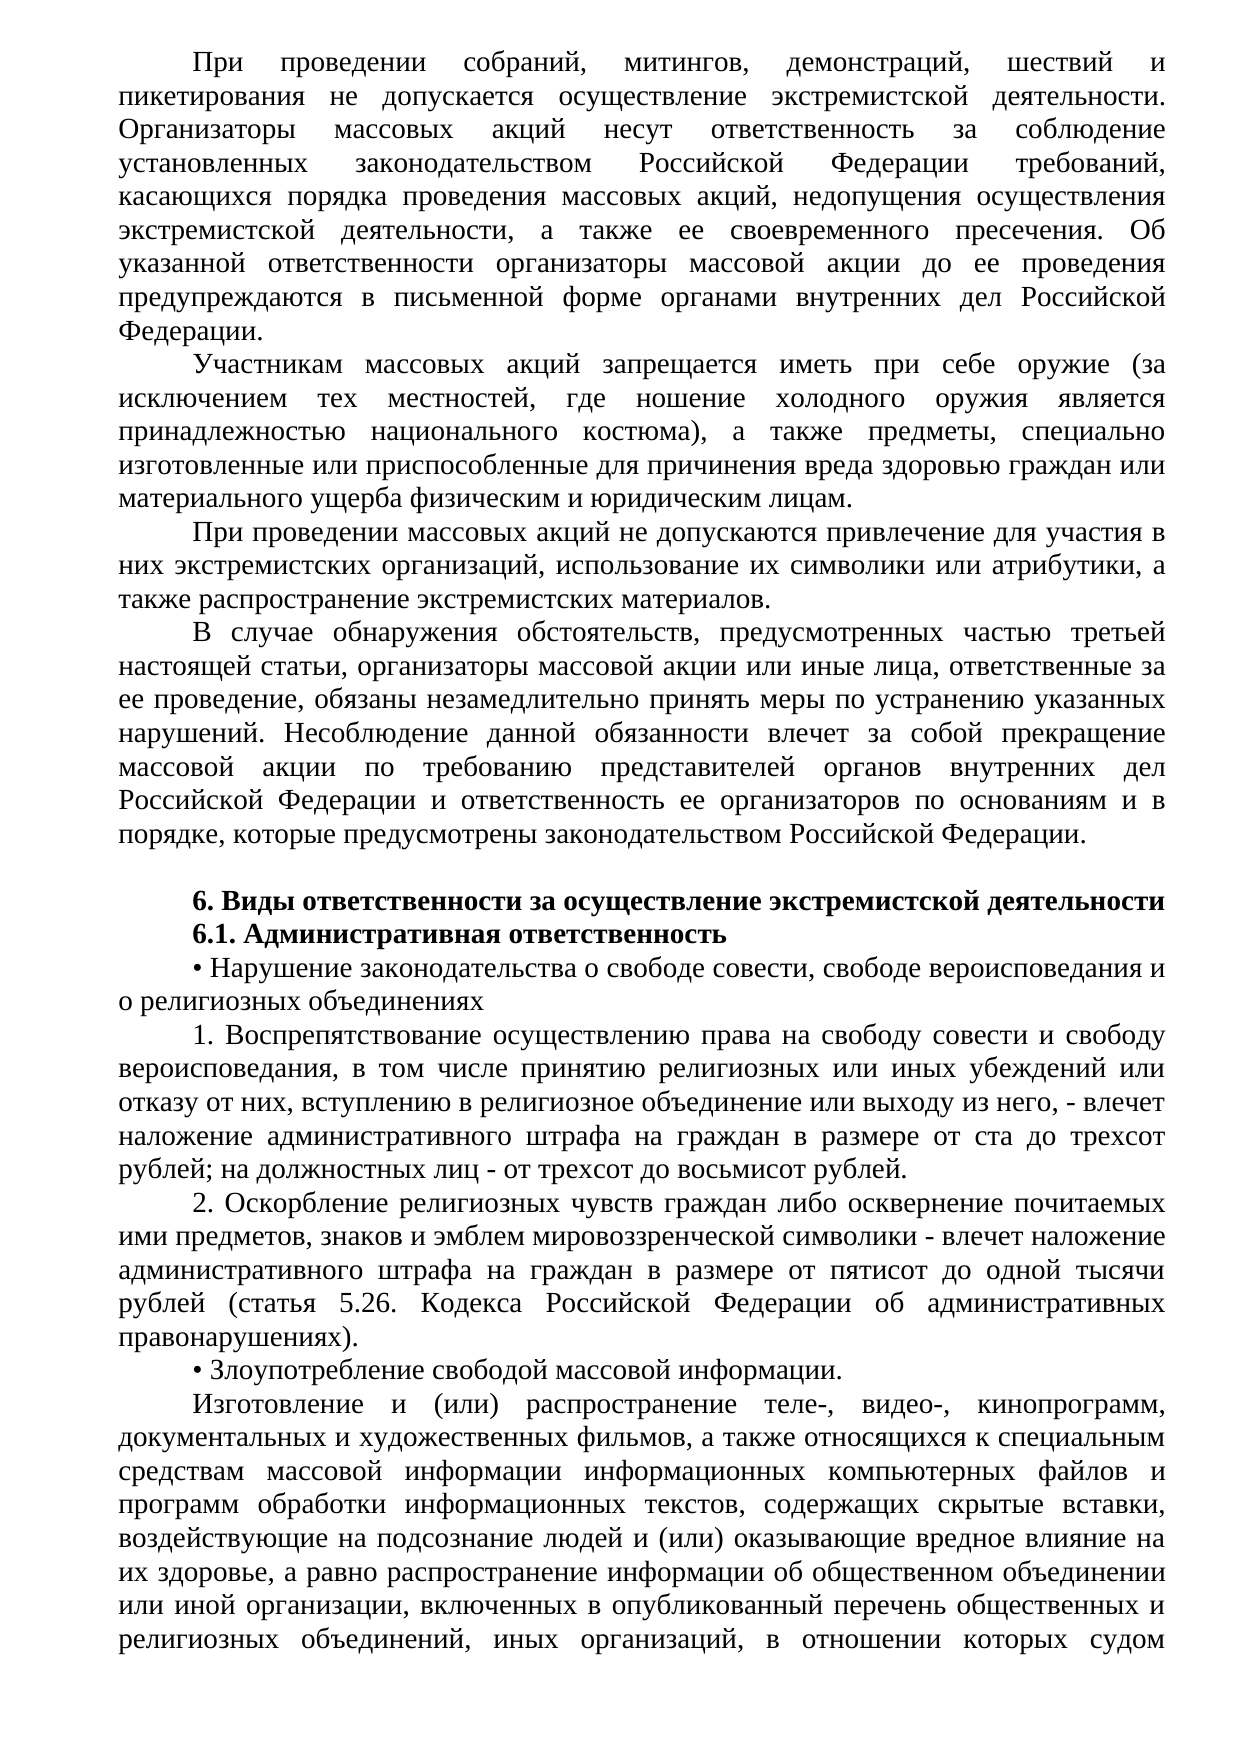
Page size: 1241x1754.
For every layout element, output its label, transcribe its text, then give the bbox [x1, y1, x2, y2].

text В случае обнаружения обстоятельств, предусмотренных частью третьей настоящей статьи, организаторы массовой акции или иные лица, ответственные за ее проведение, обязаны незамедлительно принять меры по устранению указанных нарушений. Несоблюдение данной обязанности влечет за собой прекращение массовой акции по требованию представителей органов внутренних дел Российской Федерации и ответственность ее организаторов по основаниям и в порядке, которые предусмотрены законодательством Российской Федерации. [118, 614, 1167, 849]
text • Нарушение законодательства о свободе совести, свободе вероисповедания и о религиозных объединениях [118, 950, 1167, 1017]
text Участникам массовых акций запрещается иметь при себе оружие (за исключением тех местностей, где ношение холодного оружия является принадлежностью национального костюма), а также предметы, специально изготовленные или приспособленные для причинения вреда здоровью граждан или материального ущерба физическим и юридическим лицам. [118, 346, 1167, 514]
text При проведении массовых акций не допускаются привлечение для участия в них экстремистских организаций, использование их символики или атрибутики, а также распространение экстремистских материалов. [118, 514, 1167, 614]
text 6.1. Административная ответственность [118, 916, 1167, 950]
text • Злоупотребление свободой массовой информации. [118, 1352, 1167, 1386]
text При проведении собраний, митингов, демонстраций, шествий и пикетирования не допускается осуществление экстремистской деятельности. Организаторы массовых акций несут ответственность за соблюдение установленных законодательством Российской Федерации требований, касающихся порядка проведения массовых акций, недопущения осуществления экстремистской деятельности, а также ее своевременного пресечения. Об указанной ответственности организаторы массовой акции до ее проведения предупреждаются в письменной форме органами внутренних дел Российской Федерации. [118, 44, 1167, 346]
text 6. Виды ответственности за осуществление экстремистской деятельности [118, 883, 1167, 916]
text 2. Оскорбление религиозных чувств граждан либо осквернение почитаемых ими предметов, знаков и эмблем мировоззренческой символики - влечет наложение административного штрафа на граждан в размере от пятисот до одной тысячи рублей (статья 5.26. Кодекса Российской Федерации об административных правонарушениях). [118, 1185, 1167, 1352]
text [118, 1386, 1167, 1654]
text 1. Воспрепятствование осуществлению права на свободу совести и свободу вероисповедания, в том числе принятию религиозных или иных убеждений или отказу от них, вступлению в религиозное объединение или выходу из него, - влечет наложение административного штрафа на граждан в размере от ста до трехсот рублей; на должностных лиц - от трехсот до восьмисот рублей. [118, 1017, 1167, 1185]
